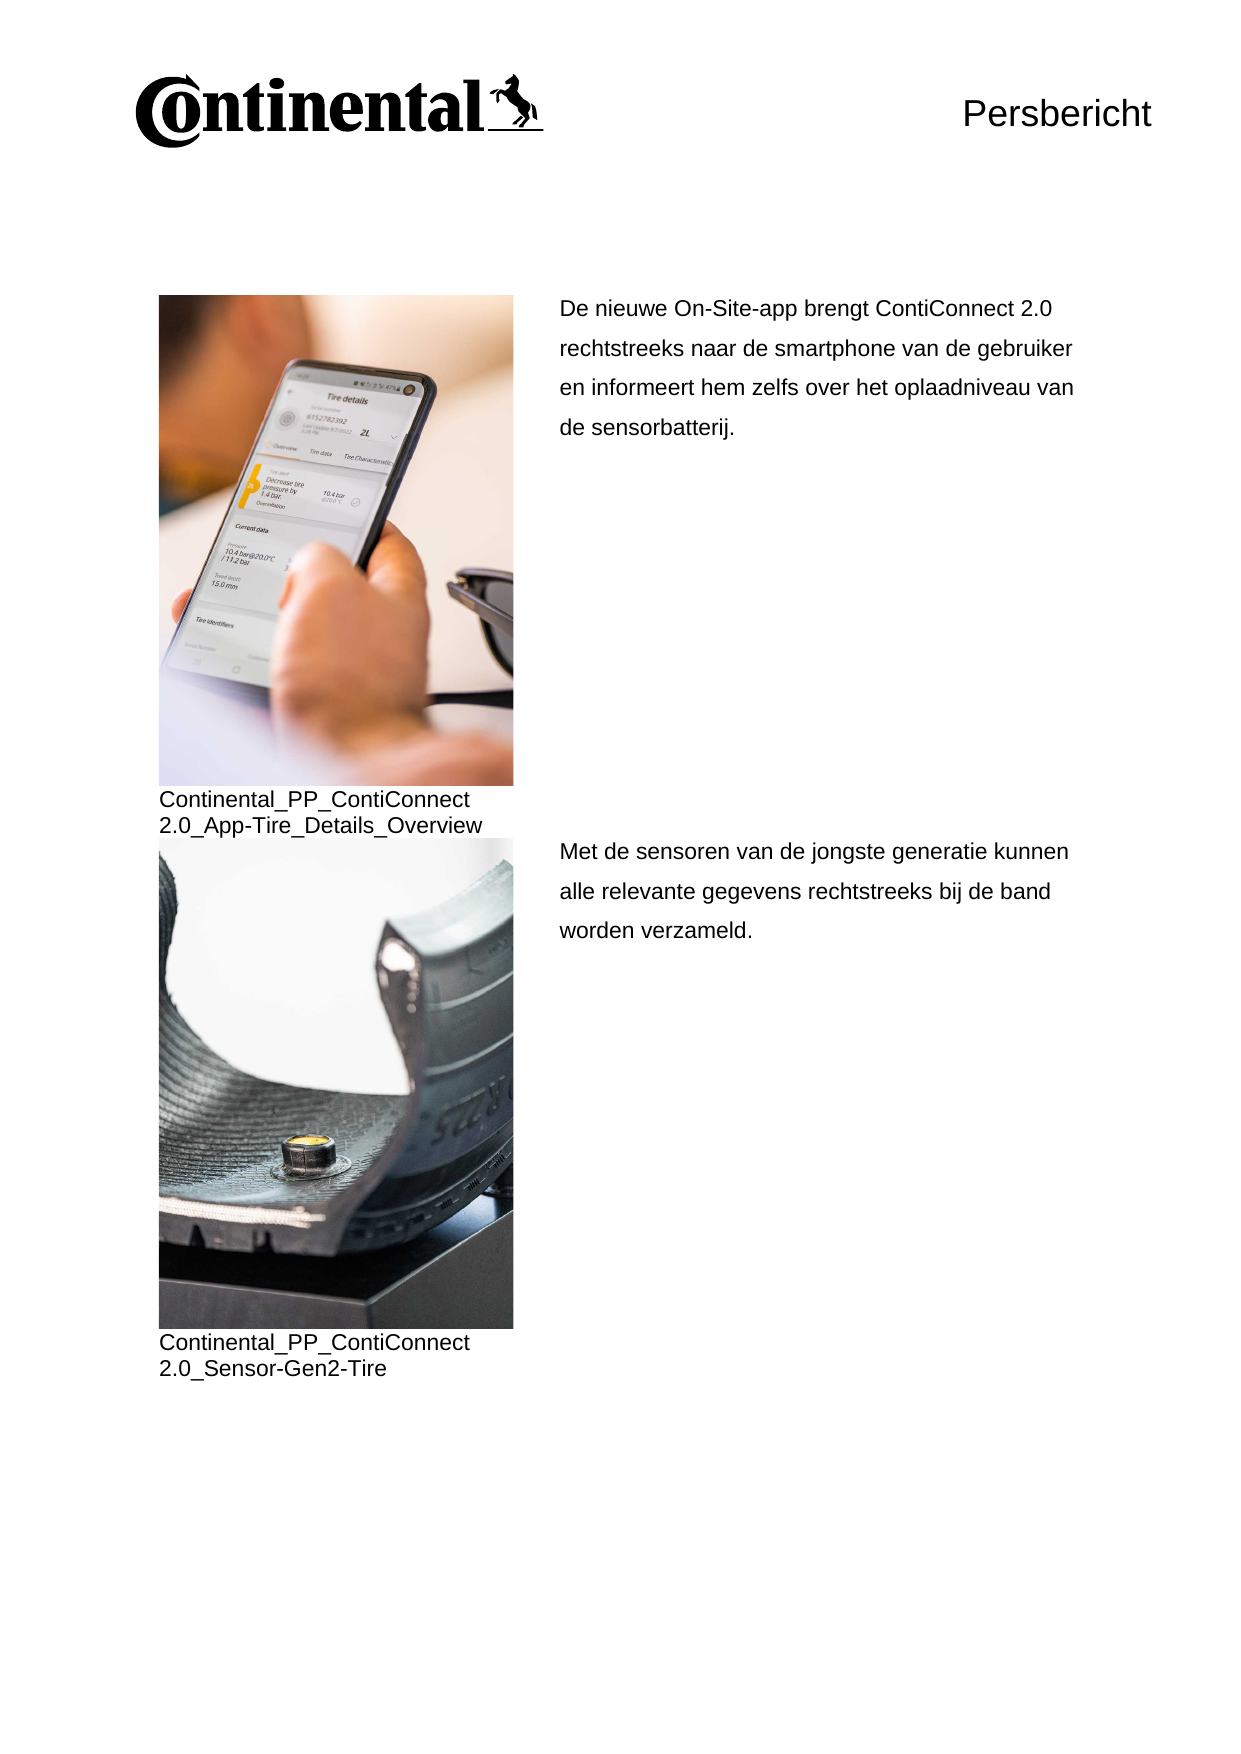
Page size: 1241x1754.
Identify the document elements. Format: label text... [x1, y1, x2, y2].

table_cell Met de sensoren van de jongste generatie kunnen alle relevante gegevens rechtstreeks bij de band worden verzameld. [548, 838, 1109, 1381]
table_cell De nieuwe On-Site-app brengt ContiConnect 2.0 rechtstreeks naar de smartphone van de gebruiker en informeert hem zelfs over het oplaadniveau van de sensorbatterij. [548, 295, 1109, 838]
table_cell Continental_PP_ContiConnect 2.0_App-Tire_Details_Overview [148, 295, 548, 838]
picture [158, 295, 514, 786]
table_cell Continental_PP_ContiConnect 2.0_Sensor-Gen2-Tire [148, 838, 548, 1381]
picture [158, 838, 514, 1329]
